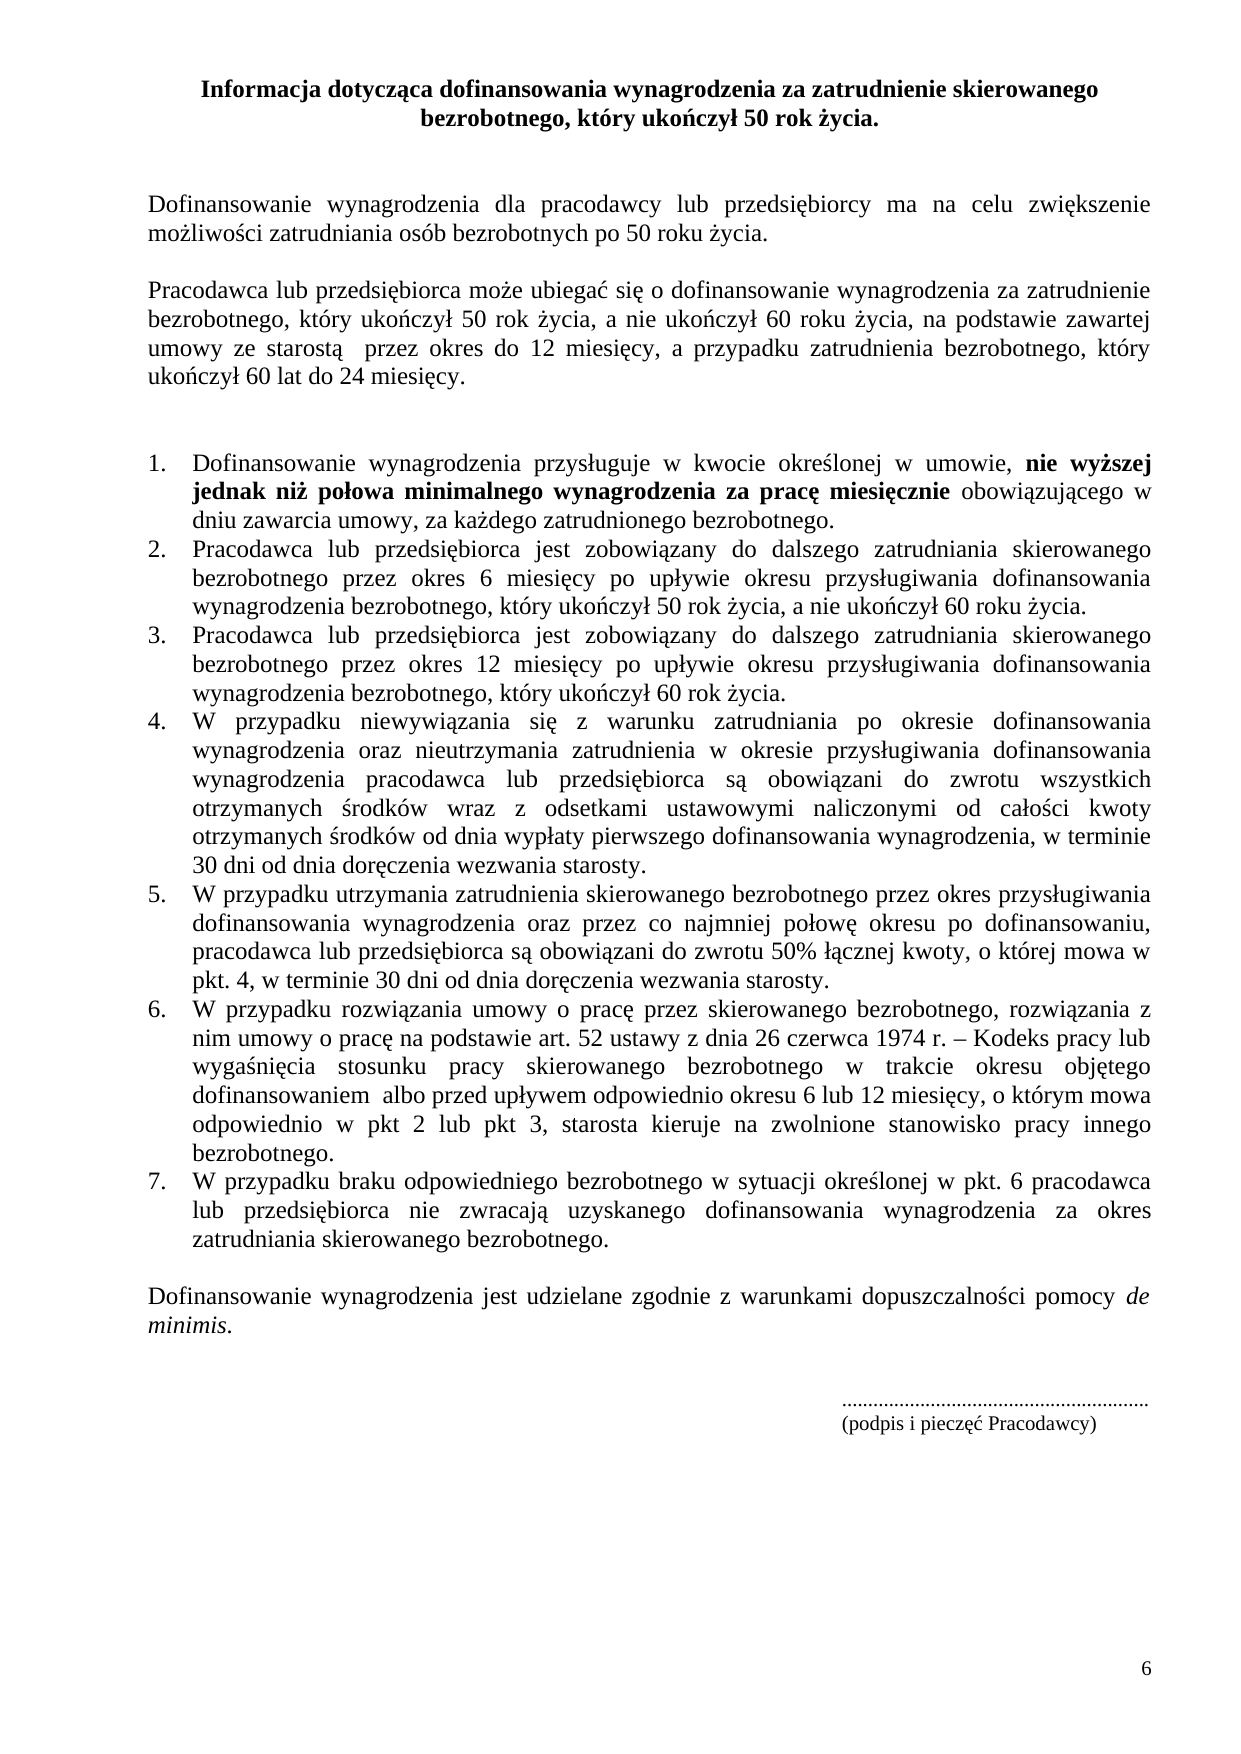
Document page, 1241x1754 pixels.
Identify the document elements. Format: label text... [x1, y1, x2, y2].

list Pracodawca lub przedsiębiorca jest zobowiązany do dalszego zatrudniania skierowanego bezrobotnego przez okres 12 miesięcy po upływie okresu przysługiwania dofinansowania wynagrodzenia bezrobotnego, który ukończył 60 rok życia. [148, 620, 1152, 706]
text Informacja dotycząca dofinansowania wynagrodzenia za zatrudnienie skierowanego bezrobotnego, który ukończył 50 rok życia. [148, 74, 1152, 131]
list W przypadku braku odpowiedniego bezrobotnego w sytuacji określonej w pkt. 6 pracodawca lub przedsiębiorca nie zwracają uzyskanego dofinansowania wynagrodzenia za okres zatrudniania skierowanego bezrobotnego. [148, 1166, 1152, 1253]
text Dofinansowanie wynagrodzenia dla pracodawcy lub przedsiębiorcy ma na celu zwiększenie możliwości zatrudniania osób bezrobotnych po 50 roku życia. [148, 189, 1152, 246]
list W przypadku niewywiązania się z warunku zatrudniania po okresie dofinansowania wynagrodzenia oraz nieutrzymania zatrudnienia w okresie przysługiwania dofinansowania wynagrodzenia pracodawca lub przedsiębiorca są obowiązani do zwrotu wszystkich otrzymanych środków wraz z odsetkami ustawowymi naliczonymi od całości kwoty otrzymanych środków od dnia wypłaty pierwszego dofinansowania wynagrodzenia, w terminie 30 dni od dnia doręczenia wezwania starosty. [148, 706, 1152, 879]
list W przypadku utrzymania zatrudnienia skierowanego bezrobotnego przez okres przysługiwania dofinansowania wynagrodzenia oraz przez co najmniej połowę okresu po dofinansowaniu, pracodawca lub przedsiębiorca są obowiązani do zwrotu 50% łącznej kwoty, o której mowa w pkt. 4, w terminie 30 dni od dnia doręczenia wezwania starosty. [148, 879, 1152, 994]
text Pracodawca lub przedsiębiorca może ubiegać się o dofinansowanie wynagrodzenia za zatrudnienie bezrobotnego, który ukończył 50 rok życia, a nie ukończył 60 roku życia, na podstawie zawartej umowy ze starostą przez okres do 12 miesięcy, a przypadku zatrudnienia bezrobotnego, który ukończył 60 lat do 24 miesięcy. [148, 275, 1152, 390]
list Dofinansowanie wynagrodzenia przysługuje w kwocie określonej w umowie, nie wyższej jednak niż połowa minimalnego wynagrodzenia za pracę miesięcznie obowiązującego w dniu zawarcia umowy, za każdego zatrudnionego bezrobotnego. [148, 448, 1152, 534]
list Pracodawca lub przedsiębiorca jest zobowiązany do dalszego zatrudniania skierowanego bezrobotnego przez okres 6 miesięcy po upływie okresu przysługiwania dofinansowania wynagrodzenia bezrobotnego, który ukończył 50 rok życia, a nie ukończył 60 roku życia. [148, 534, 1152, 620]
list W przypadku rozwiązania umowy o pracę przez skierowanego bezrobotnego, rozwiązania z nim umowy o pracę na podstawie art. 52 ustawy z dnia 26 czerwca 1974 r. – Kodeks pracy lub wygaśnięcia stosunku pracy skierowanego bezrobotnego w trakcie okresu objętego dofinansowaniem albo przed upływem odpowiednio okresu 6 lub 12 miesięcy, o którym mowa odpowiednio w pkt 2 lub pkt 3, starosta kieruje na zwolnione stanowisko pracy innego bezrobotnego. [148, 994, 1152, 1166]
text Dofinansowanie wynagrodzenia jest udzielane zgodnie z warunkami dopuszczalności pomocy de minimis. [148, 1281, 1152, 1339]
text ........................................................... (podpis i pieczęć Pracodawcy) [693, 1363, 1152, 1435]
